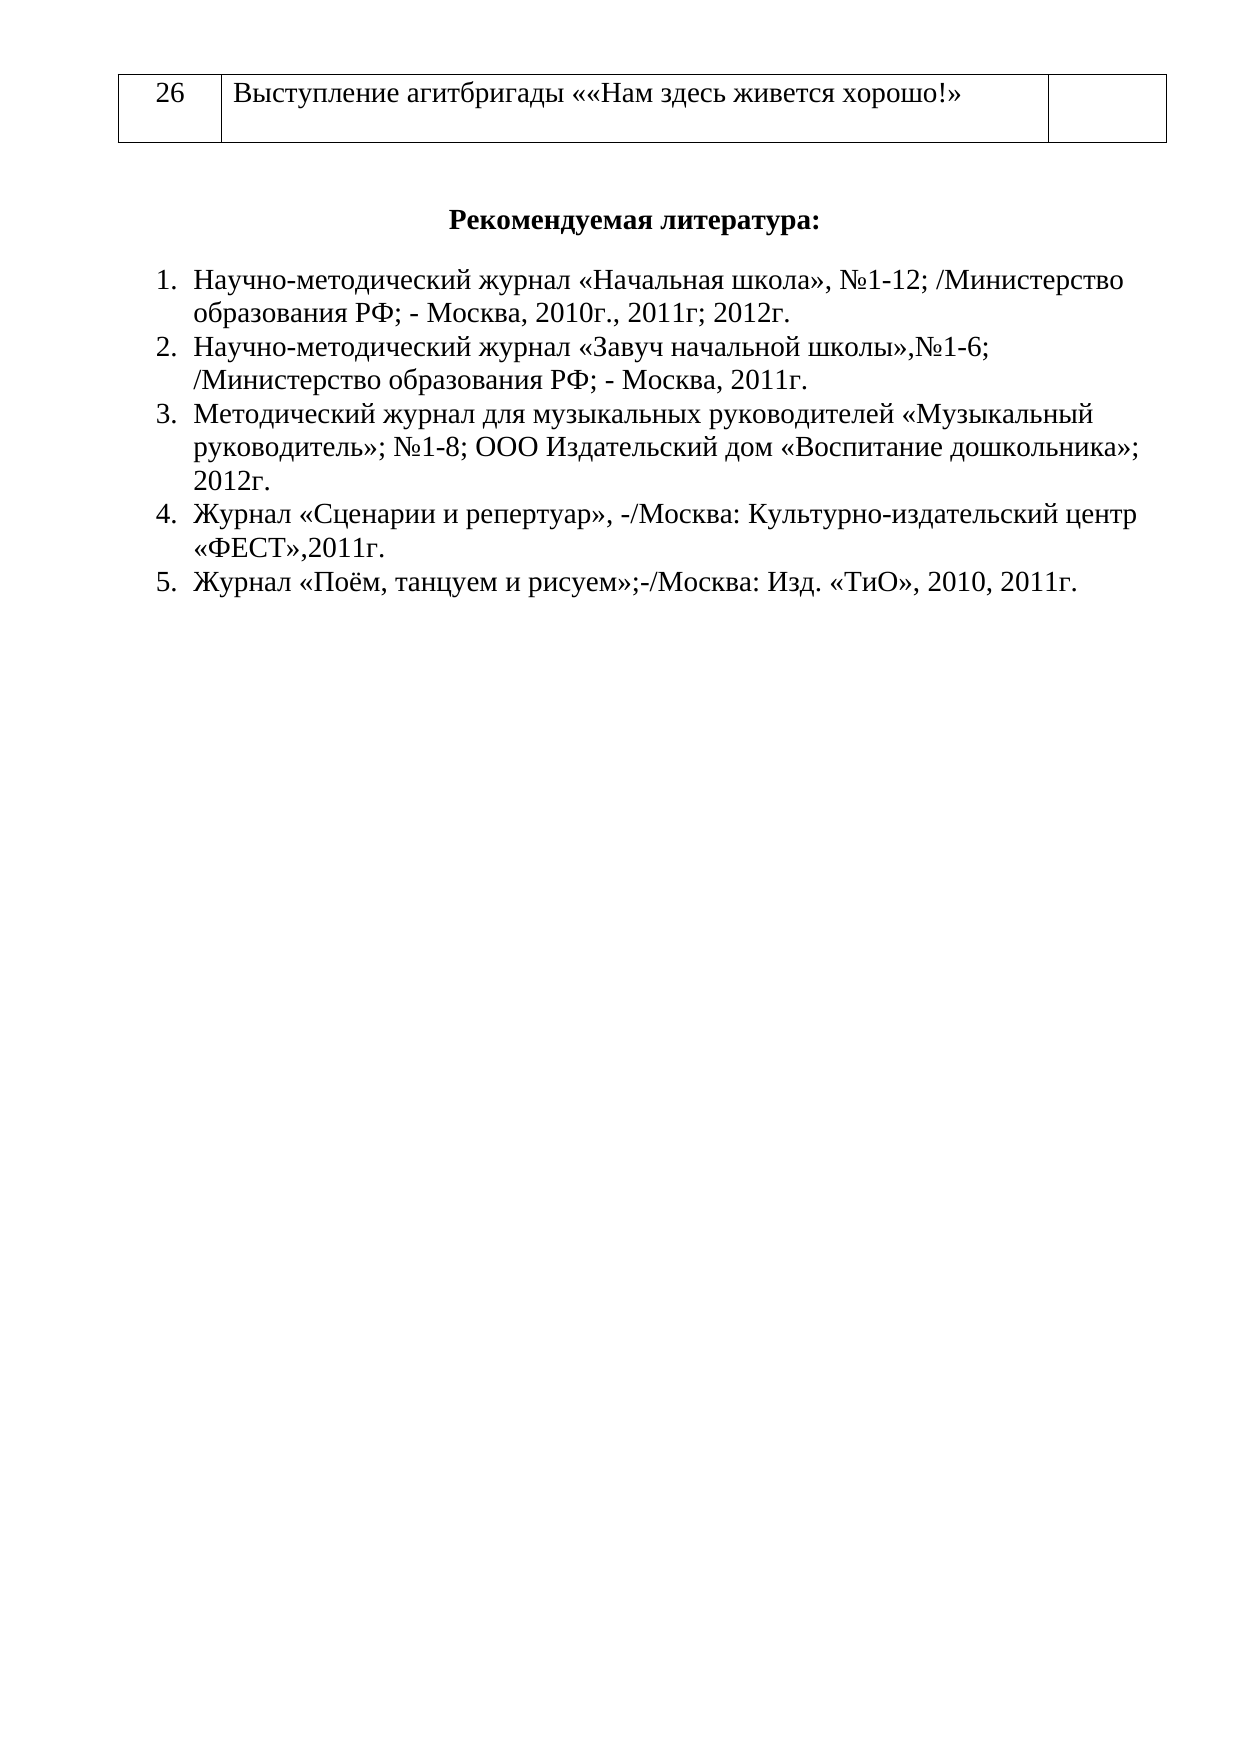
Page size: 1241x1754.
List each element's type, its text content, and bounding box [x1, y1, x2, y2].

list Научно-методический журнал «Завуч начальной школы»,№1-6; /Министерство образования РФ; - Москва, 2011г. [156, 329, 1152, 396]
table_cell Выступление агитбригады ««Нам здесь живется хорошо!» [222, 75, 1048, 142]
table_cell [1049, 75, 1166, 142]
list Методический журнал для музыкальных руководителей «Музыкальный руководитель»; №1-8; ООО Издательский дом «Воспитание дошкольника»; 2012г. [156, 396, 1152, 497]
list Журнал «Поём, танцуем и рисуем»;-/Москва: Изд. «ТиО», 2010, 2011г. [156, 564, 1152, 597]
text Рекомендуемая литература: [118, 202, 1152, 236]
list Научно-методический журнал «Начальная школа», №1-12; /Министерство образования РФ; - Москва, 2010г., 2011г; 2012г. [156, 262, 1152, 329]
table_cell 26 [119, 75, 221, 142]
list Журнал «Сценарии и репертуар», -/Москва: Культурно-издательский центр «ФЕСТ»,2011г. [156, 497, 1152, 564]
